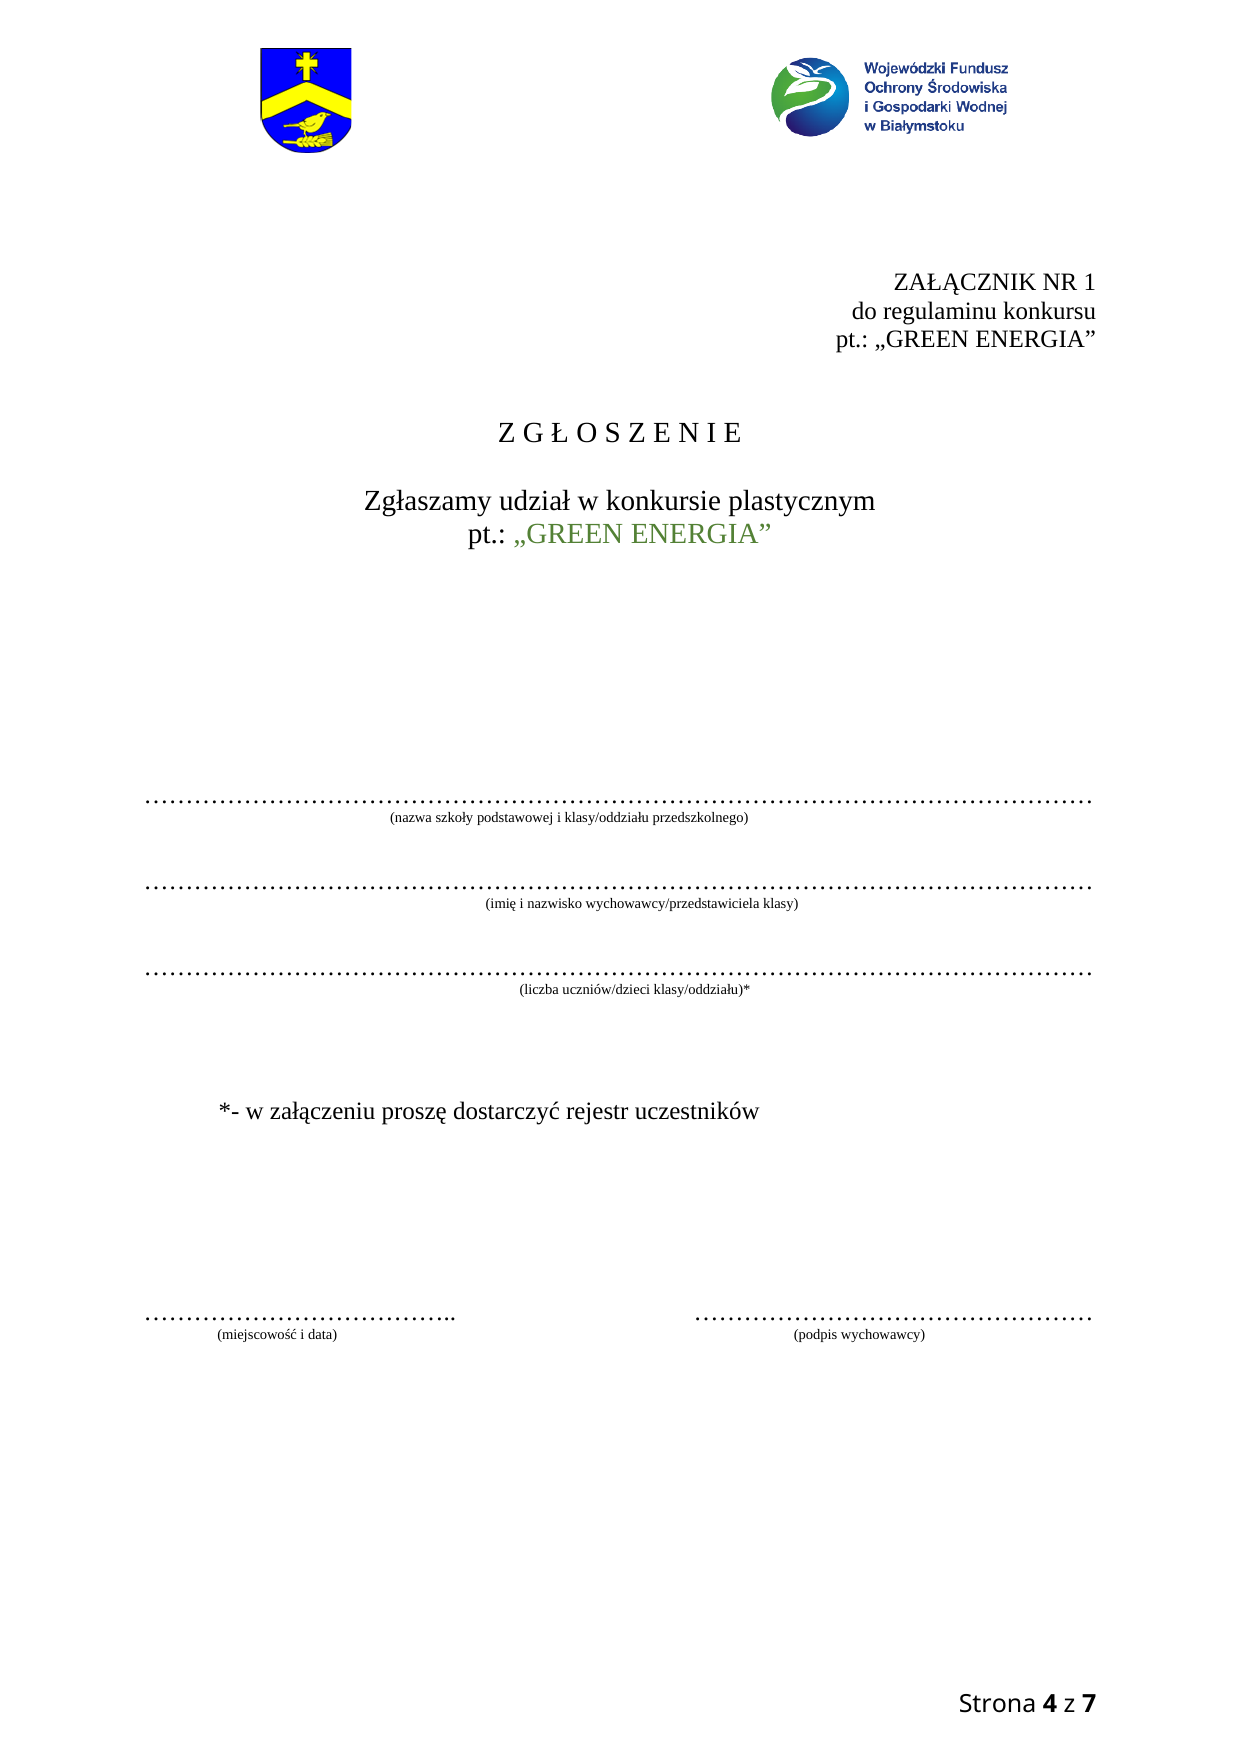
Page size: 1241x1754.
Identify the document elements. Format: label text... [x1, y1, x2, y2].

text (imię i nazwisko wychowawcy/przedstawiciela klasy) [143, 895, 1096, 923]
text Z G Ł O S Z E N I E [143, 416, 1096, 449]
text do regulaminu konkursu [143, 296, 1096, 324]
text (miejscowość i data) (podpis wychowawcy) [143, 1326, 1096, 1355]
text (liczba uczniów/dzieci klasy/oddziału)* [438, 981, 1096, 1010]
text Zgłaszamy udział w konkursie plastycznym [143, 483, 1096, 516]
text (nazwa szkoły podstawowej i klasy/oddziału przedszkolnego) [143, 808, 1096, 837]
picture [771, 46, 1008, 150]
text ……………………………….. ………………………………………… [143, 1297, 1096, 1326]
list *- w załączeniu proszę dostarczyć rejestr uczestników [218, 1096, 1096, 1125]
picture [260, 48, 352, 153]
text pt.: „GREEN ENERGIA” [143, 516, 1096, 550]
text …………………………………………………………………………………………………… [143, 866, 1096, 895]
text pt.: „GREEN ENERGIA” [143, 324, 1096, 353]
text ZAŁĄCZNIK NR 1 [143, 267, 1096, 296]
text …………………………………………………………………………………………………… [143, 952, 1096, 981]
text …………………………………………………………………………………………………… [143, 780, 1096, 808]
